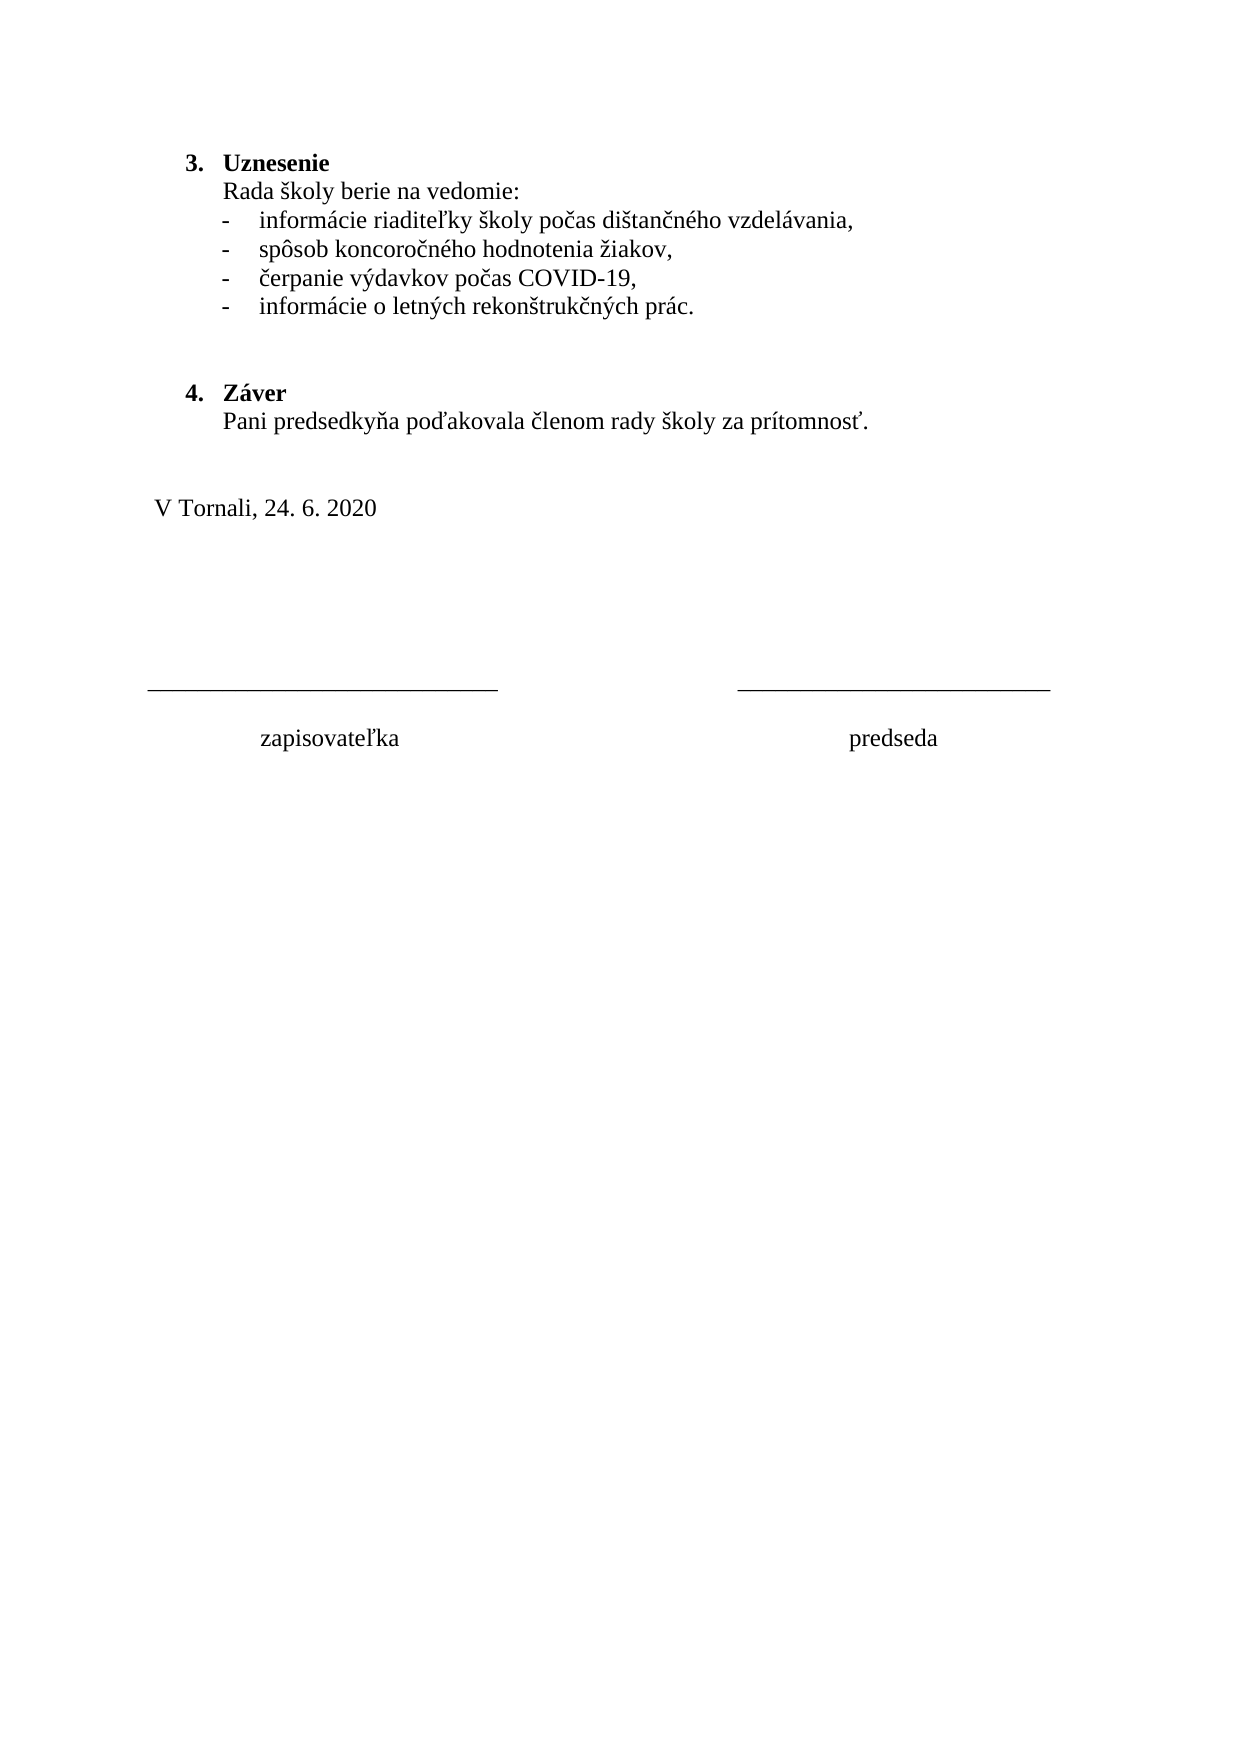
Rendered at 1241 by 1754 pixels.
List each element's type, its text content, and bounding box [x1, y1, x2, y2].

text Rada školy berie na vedomie: [223, 176, 1093, 205]
list čerpanie výdavkov počas COVID-19, [221, 263, 1093, 291]
list informácie riaditeľky školy počas dištančného vzdelávania, [221, 205, 1093, 234]
list spôsob koncoročného hodnotenia žiakov, [221, 234, 1093, 263]
text V Tornali, 24. 6. 2020 [148, 493, 1093, 521]
list Uznesenie [185, 148, 1093, 176]
text Pani predsedkyňa poďakovala členom rady školy za prítomnosť. [223, 406, 1093, 435]
text zapisovateľka predseda [148, 723, 1093, 751]
text ____________________________ _________________________ [148, 665, 1093, 694]
list informácie o letných rekonštrukčných prác. [221, 291, 1093, 320]
text 4. Záver [185, 378, 1093, 406]
